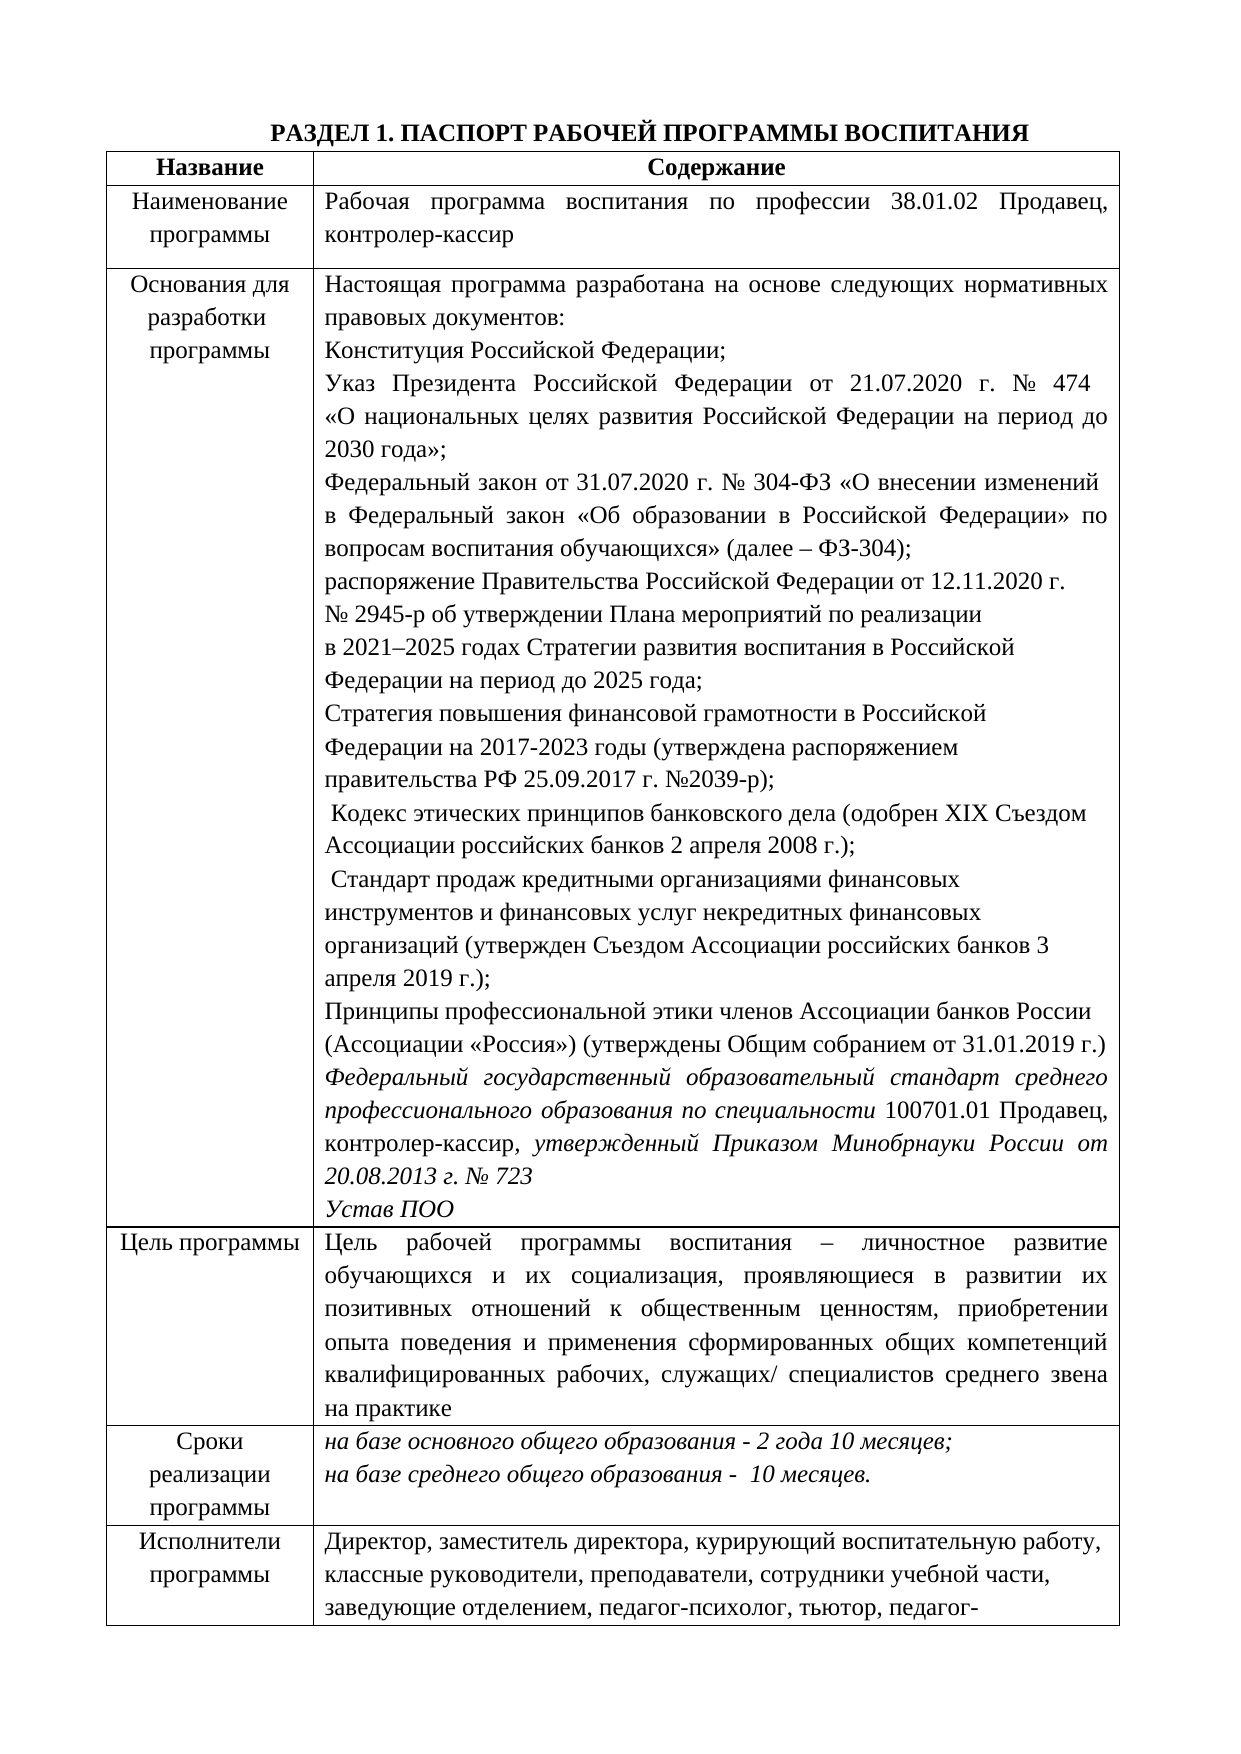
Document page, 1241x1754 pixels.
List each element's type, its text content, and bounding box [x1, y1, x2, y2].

table_cell на базе основного общего образования - 2 года 10 месяцев; на базе среднего общего образования - 10 месяцев. [314, 1426, 1119, 1525]
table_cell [314, 1526, 1119, 1625]
table_cell Настоящая программа разработана на основе следующих нормативных правовых документов: Конституция Российской Федерации; Указ Президента Российской Федерации от 21.07.2020 г. № 474 «О национальных целях развития Российской Федерации на период до 2030 года»; Федеральный закон от 31.07.2020 г. № 304-ФЗ «О внесении изменений в Федеральный закон «Об образовании в Российской Федерации» по вопросам воспитания обучающихся» (далее – ФЗ-304); распоряжение Правительства Российской Федерации от 12.11.2020 г. № 2945-р об утверждении Плана мероприятий по реализации в 2021–2025 годах Стратегии развития воспитания в Российской Федерации на период до 2025 года; Стратегия повышения финансовой грамотности в Российской Федерации на 2017-2023 годы (утверждена распоряжением правительства РФ 25.09.2017 г. №2039-р); Кодекс этических принципов банковского дела (одобрен XIX Съездом Ассоциации российских банков 2 апреля 2008 г.); Стандарт продаж кредитными организациями финансовых инструментов и финансовых услуг некредитных финансовых организаций (утвержден Съездом Ассоциации российских банков 3 апреля 2019 г.); Принципы профессиональной этики членов Ассоциации банков России (Ассоциации «Россия») (утверждены Общим собранием от 31.01.2019 г.) Федеральный государственный образовательный стандарт среднего профессионального образования по специальности 100701.01 Продавец, контролер-кассир, утвержденный Приказом Минобрнауки России от 20.08.2013 г. № 723 Устав ПОО [314, 269, 1119, 1226]
table_header Содержание [314, 152, 1119, 185]
table_cell Наименование программы [107, 186, 313, 268]
table_header Название [107, 152, 313, 185]
table_cell Сроки реализации программы [107, 1426, 313, 1525]
subtitle РАЗДЕЛ 1. ПАСПОРТ РАБОЧЕЙ ПРОГРАММЫ ВОСПИТАНИЯ [118, 118, 1181, 147]
table_cell Цель рабочей программы воспитания – личностное развитие обучающихся и их социализация, проявляющиеся в развитии их позитивных отношений к общественным ценностям, приобретении опыта поведения и применения сформированных общих компетенций квалифицированных рабочих, служащих/ специалистов среднего звена на практике [314, 1228, 1119, 1425]
table_cell Рабочая программа воспитания по профессии 38.01.02 Продавец, контролер-кассир [314, 186, 1119, 268]
table_cell Основания для разработки программы [107, 269, 313, 1226]
table_cell Цель программы [107, 1228, 313, 1425]
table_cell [107, 1526, 313, 1625]
